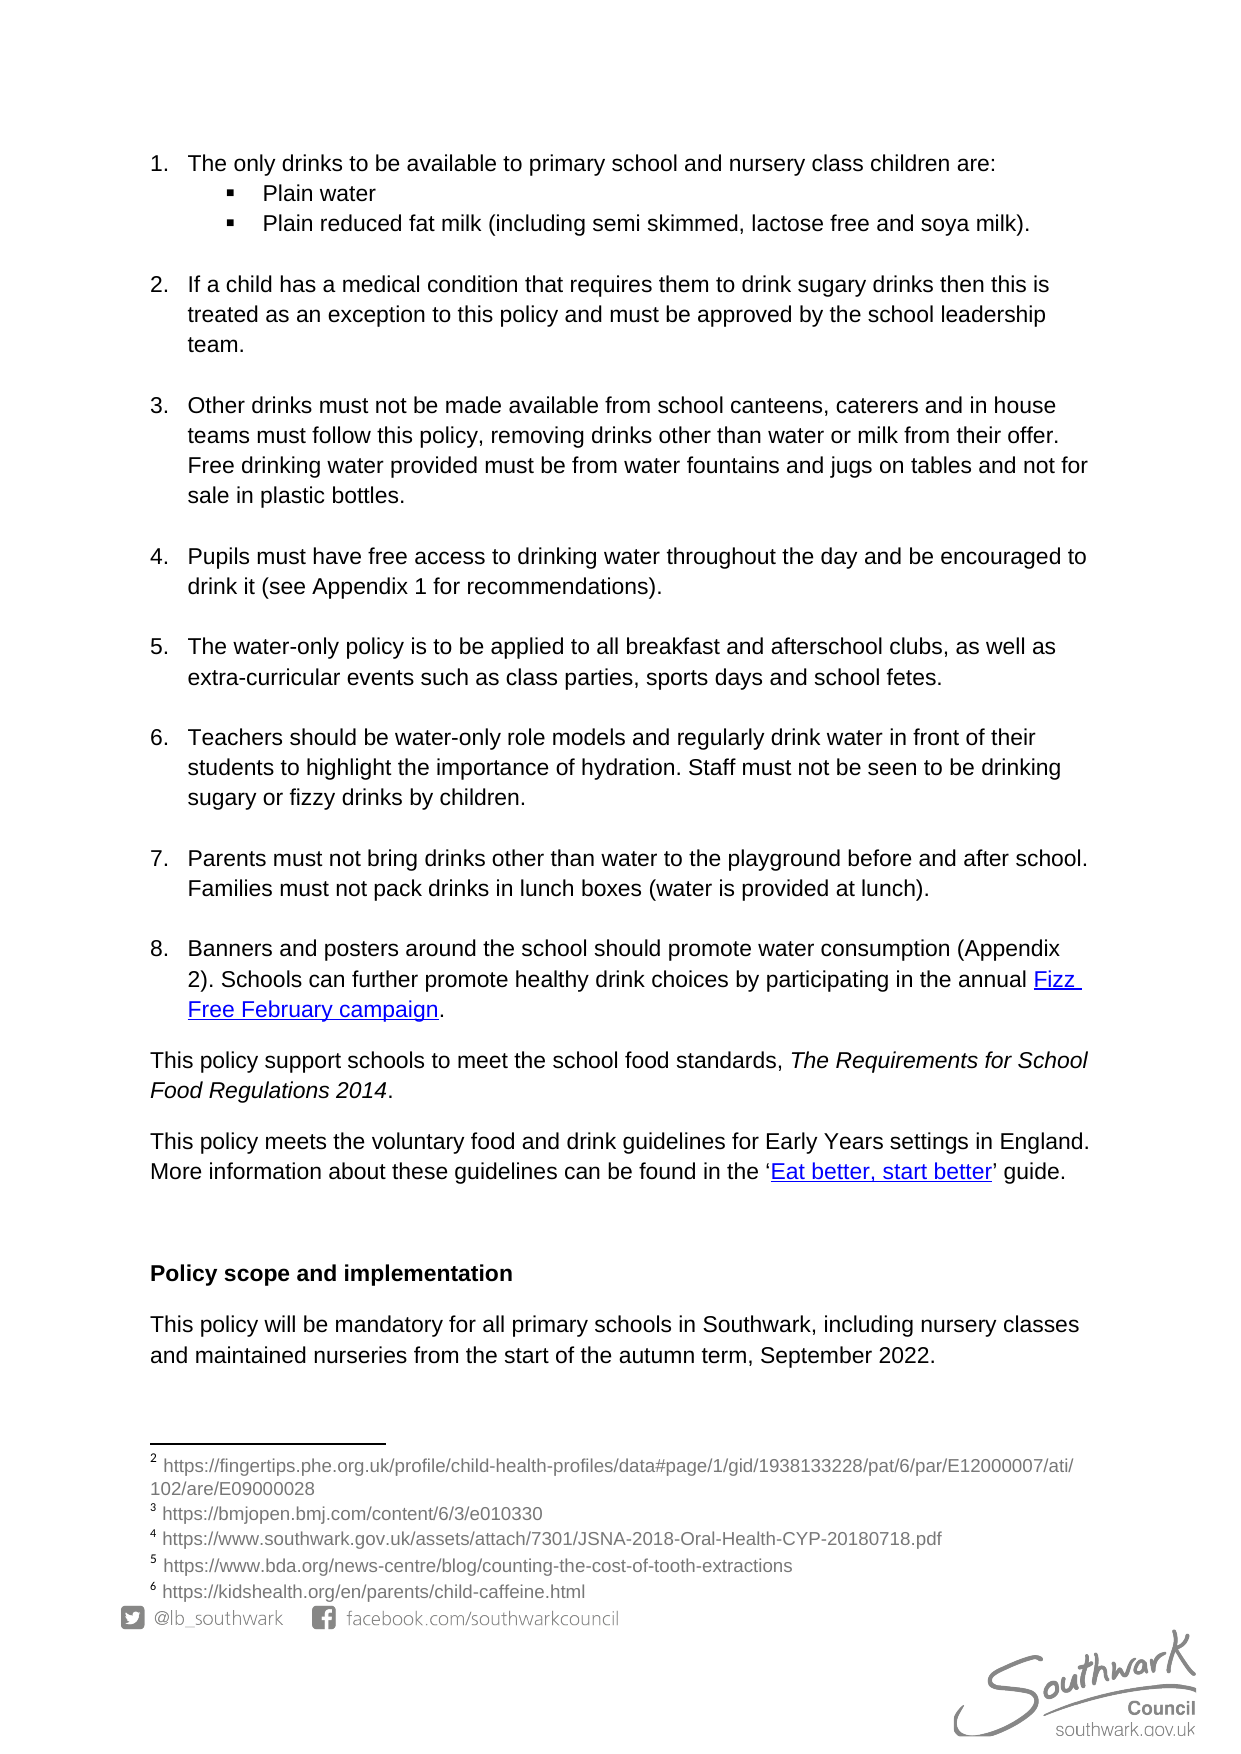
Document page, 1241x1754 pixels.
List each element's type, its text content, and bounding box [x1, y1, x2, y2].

list Parents must not bring drinks other than water to the playground before and after school. Families must not pack drinks in lunch boxes (water is provided at lunch). [150, 845, 1090, 901]
text Policy scope and implementation [150, 1260, 1090, 1287]
list Teachers should be water-only role models and regularly drink water in front of their students to highlight the importance of hydration. Staff must not be seen to be drinking sugary or fizzy drinks by children. [150, 724, 1090, 811]
list Plain water [225, 180, 1090, 207]
list Banners and posters around the school should promote water consumption (Appendix 2). Schools can further promote healthy drink choices by participating in the annual Fizz Free February campaign. [150, 935, 1090, 1022]
picture [952, 1629, 1196, 1736]
list Pupils must have free access to drinking water throughout the day and be encouraged to drink it (see Appendix 1 for recommendations). [150, 543, 1090, 599]
text This policy support schools to meet the school food standards, The Requirements for School Food Regulations 2014. [150, 1047, 1090, 1103]
text This policy meets the voluntary food and drink guidelines for Early Years settings in England. More information about these guidelines can be found in the ‘Eat better, start better’ guide. [150, 1128, 1090, 1185]
list Other drinks must not be made available from school canteens, caterers and in house teams must follow this policy, removing drinks other than water or milk from their offer. Free drinking water provided must be from water fountains and jugs on tables and not for sale in plastic bottles. [150, 392, 1090, 509]
list If a child has a medical condition that requires them to drink sugary drinks then this is treated as an exception to this policy and must be approved by the school leadership team. [150, 271, 1090, 358]
list The only drinks to be available to primary school and nursery class children are: [150, 150, 1090, 176]
text This policy will be mandatory for all primary schools in Southwark, including nursery classes and maintained nurseries from the start of the autumn term, September 2022. [150, 1311, 1090, 1368]
list The water-only policy is to be applied to all breakfast and afterschool clubs, as well as extra-curricular events such as class parties, sports days and school fetes. [150, 633, 1090, 690]
list Plain reduced fat milk (including semi skimmed, lactose free and soya milk). [225, 210, 1090, 237]
picture [119, 1591, 634, 1635]
